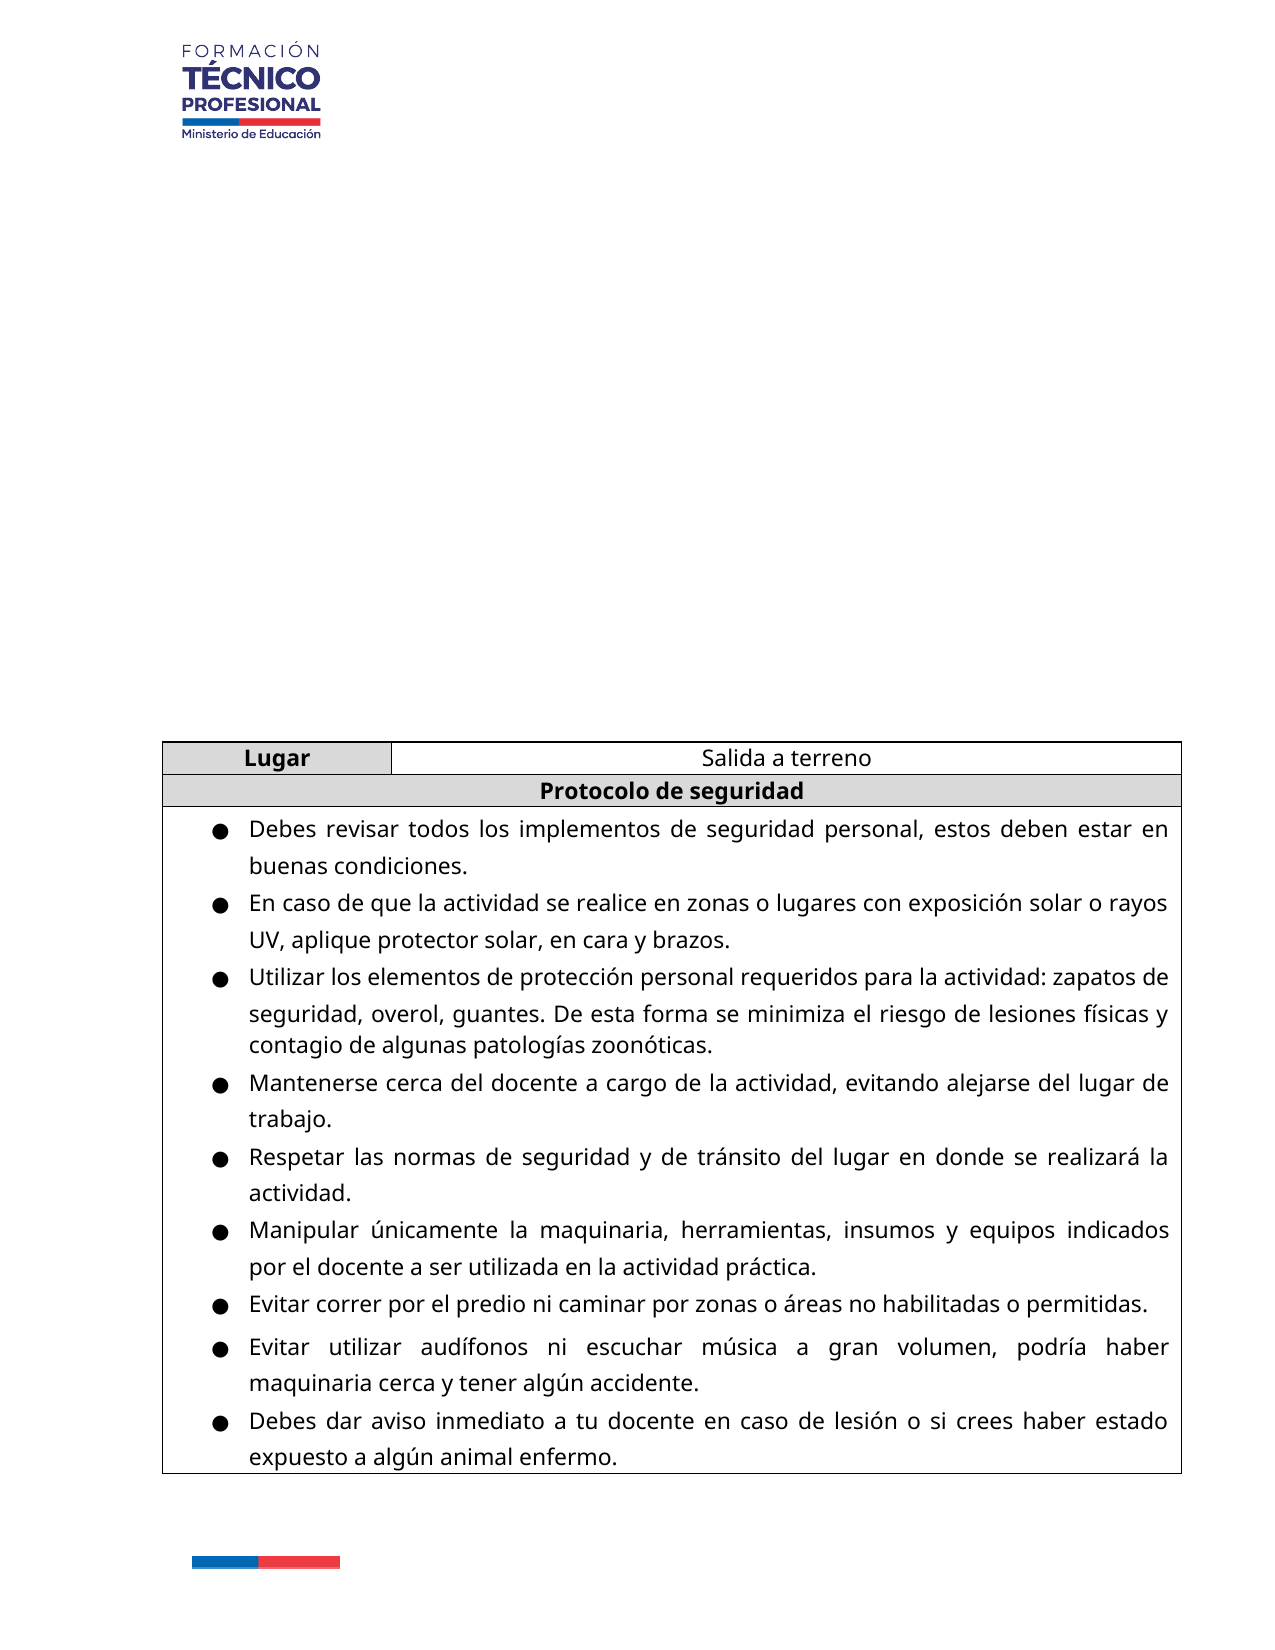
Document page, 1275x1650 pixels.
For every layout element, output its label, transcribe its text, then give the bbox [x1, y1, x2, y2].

table_header Lugar [163, 743, 391, 774]
picture [192, 1556, 340, 1569]
table_header Salida a terreno [392, 743, 1181, 774]
table_cell Protocolo de seguridad [163, 775, 1181, 806]
picture [176, 33, 325, 145]
